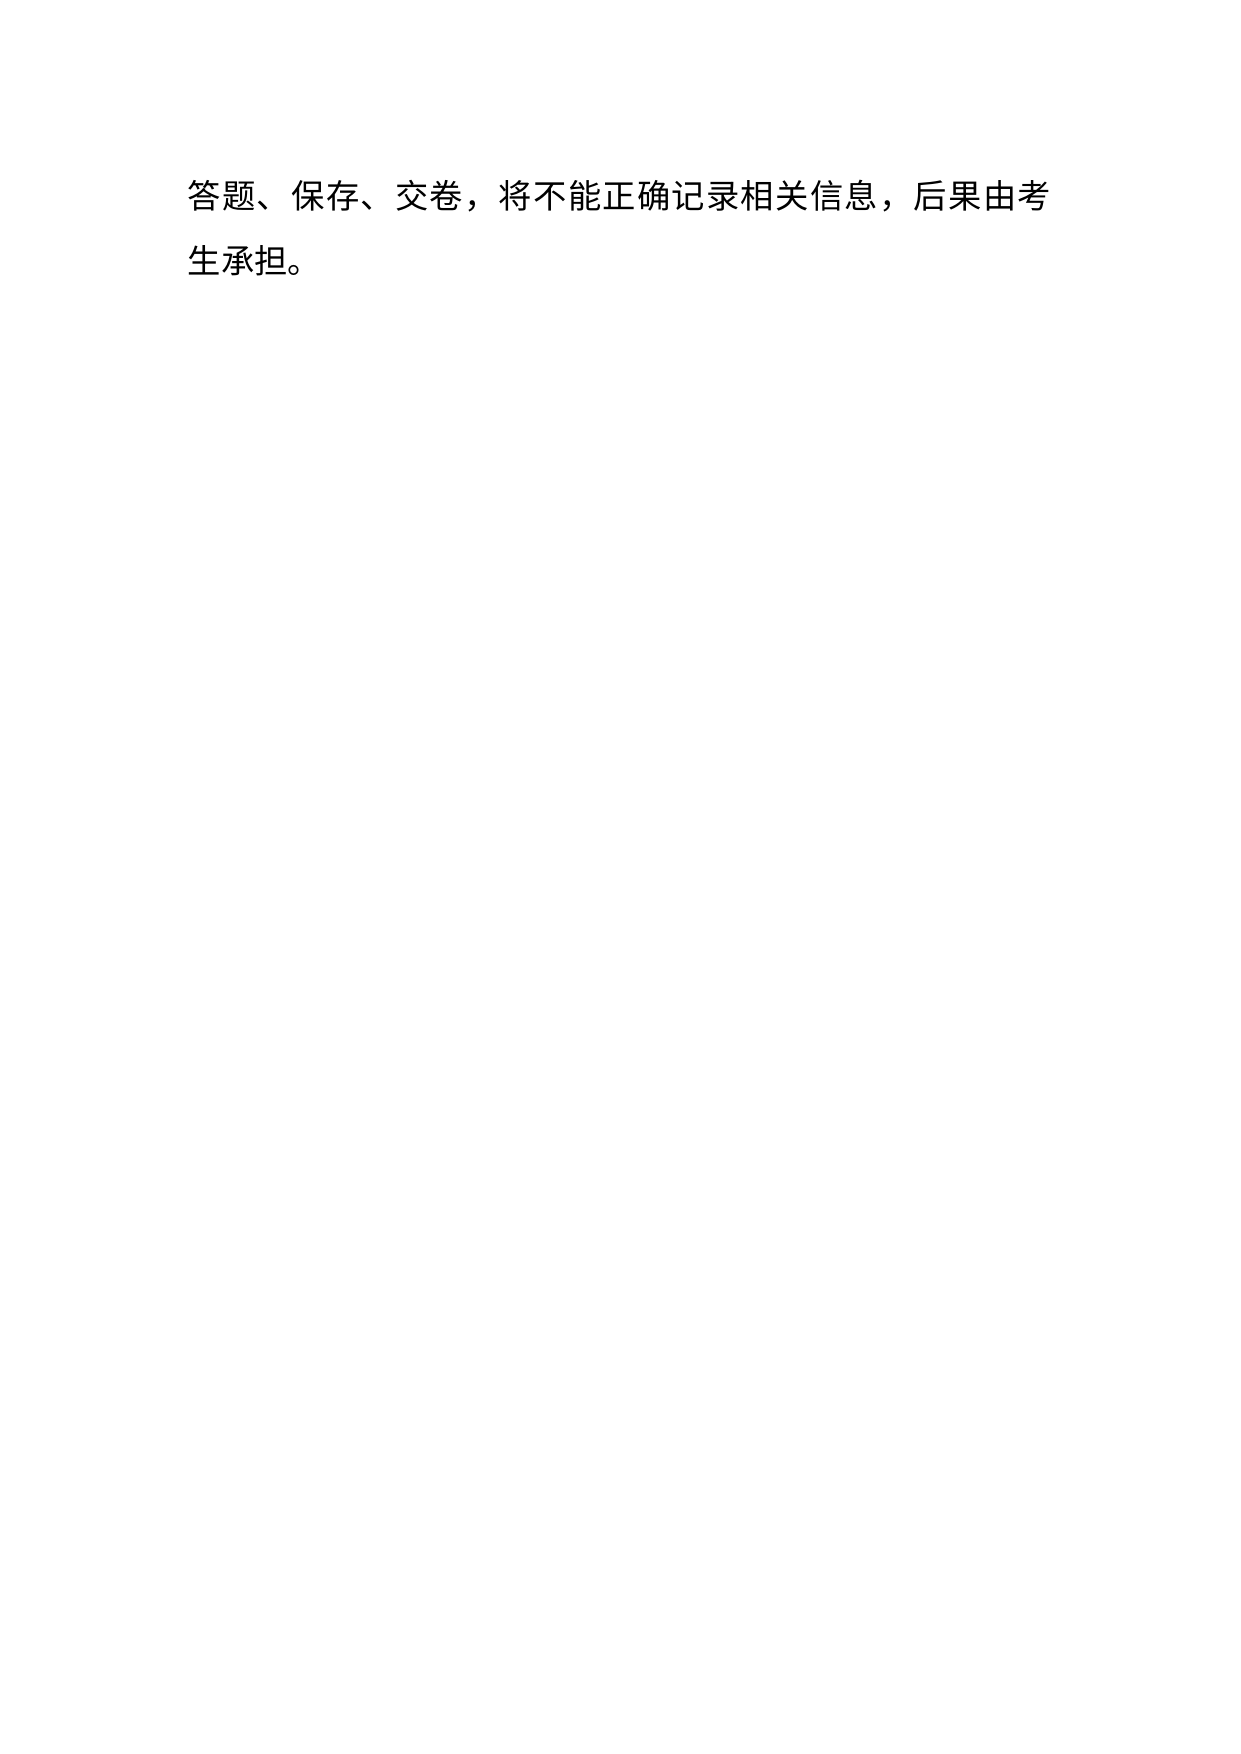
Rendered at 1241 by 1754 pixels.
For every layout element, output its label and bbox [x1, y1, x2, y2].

text [187, 162, 1053, 292]
